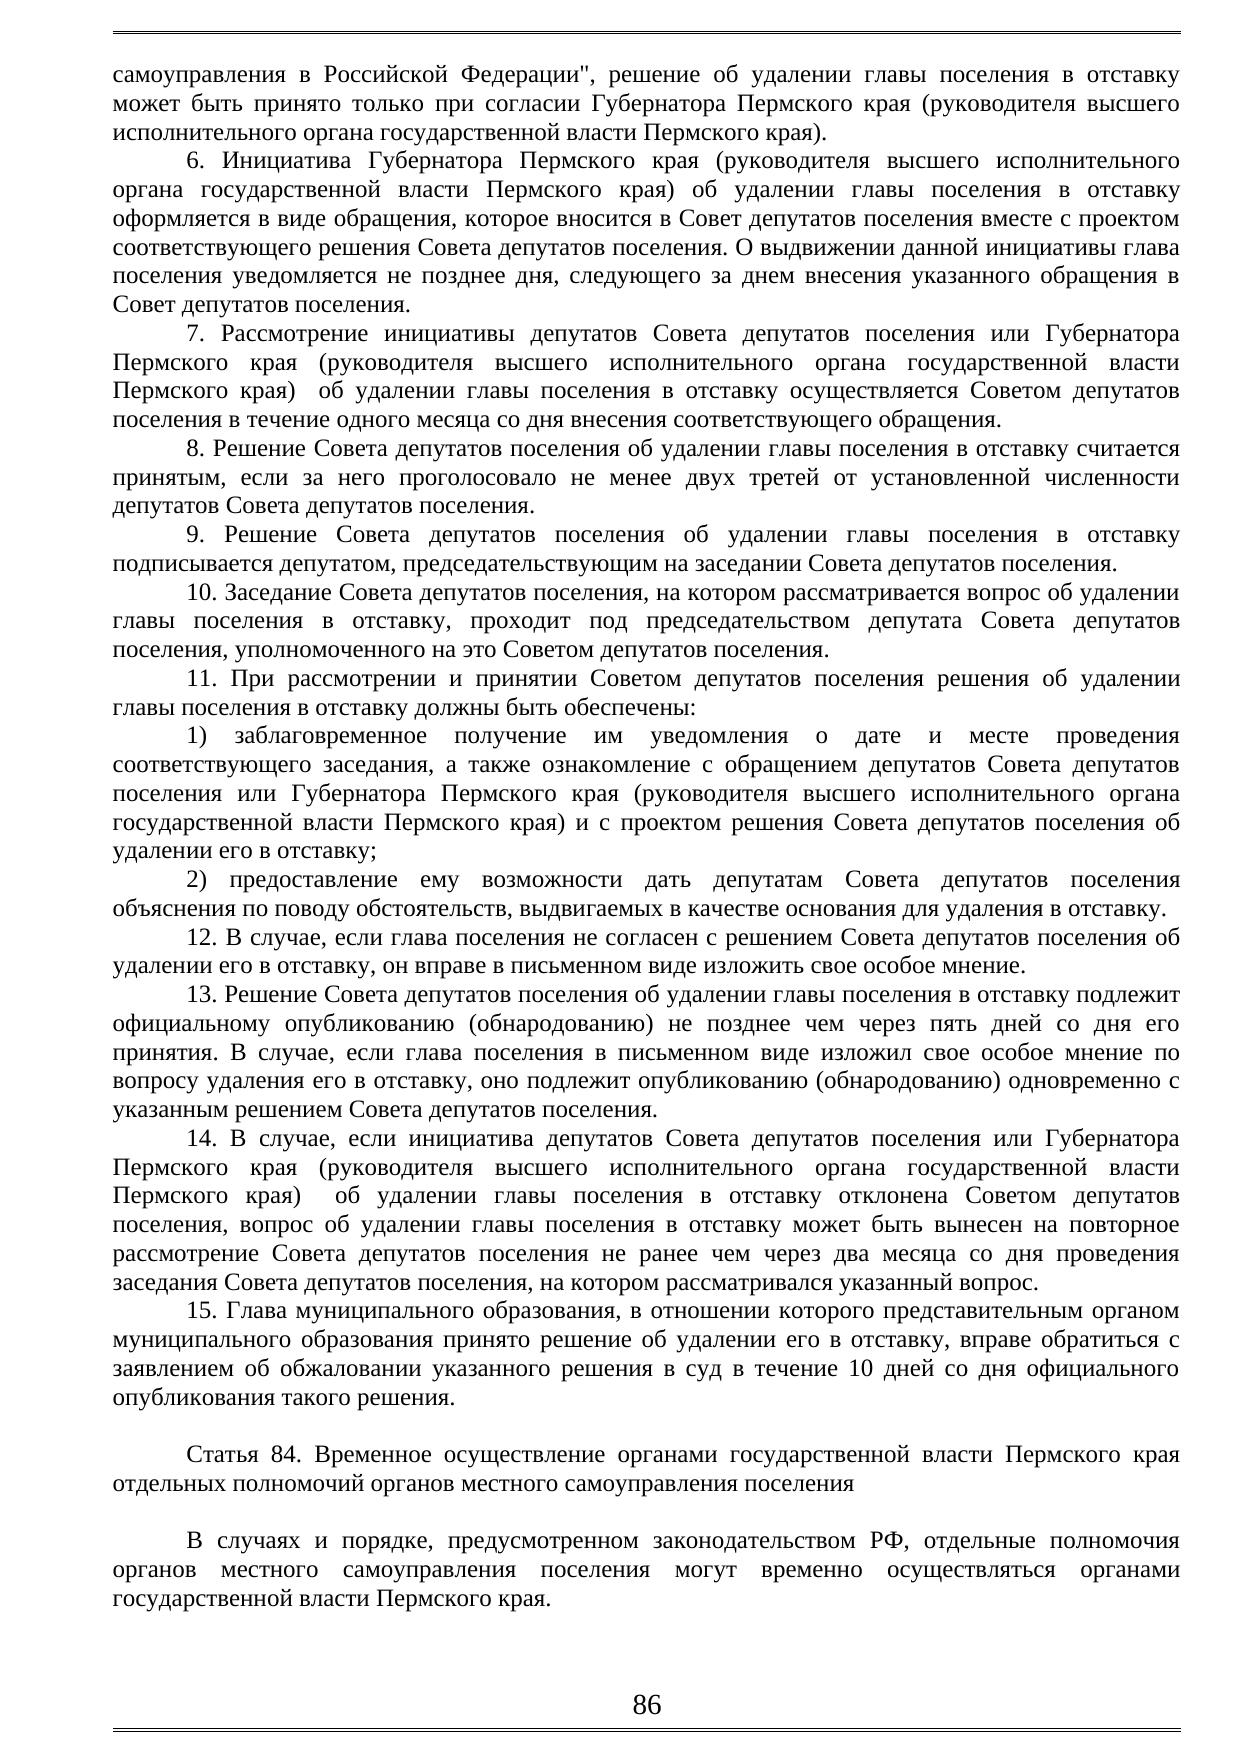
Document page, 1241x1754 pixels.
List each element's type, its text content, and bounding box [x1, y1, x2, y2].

text 7. Рассмотрение инициативы депутатов Совета депутатов поселения или Губернатора Пермского края (руководителя высшего исполнительного органа государственной власти Пермского края) об удалении главы поселения в отставку осуществляется Советом депутатов поселения в течение одного месяца со дня внесения соответствующего обращения. [112, 318, 1181, 433]
text 8. Решение Совета депутатов поселения об удалении главы поселения в отставку считается принятым, если за него проголосовало не менее двух третей от установленной численности депутатов Совета депутатов поселения. [112, 433, 1181, 519]
text 10. Заседание Совета депутатов поселения, на котором рассматривается вопрос об удалении главы поселения в отставку, проходит под председательством депутата Совета депутатов поселения, уполномоченного на это Советом депутатов поселения. [112, 577, 1181, 663]
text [112, 59, 1181, 145]
text В случаях и порядке, предусмотренном законодательством РФ, отдельные полномочия органов местного самоуправления поселения могут временно осуществляться органами государственной власти Пермского края. [112, 1525, 1181, 1612]
text 6. Инициатива Губернатора Пермского края (руководителя высшего исполнительного органа государственной власти Пермского края) об удалении главы поселения в отставку оформляется в виде обращения, которое вносится в Совет депутатов поселения вместе с проектом соответствующего решения Совета депутатов поселения. О выдвижении данной инициативы глава поселения уведомляется не позднее дня, следующего за днем внесения указанного обращения в Совет депутатов поселения. [112, 145, 1181, 318]
text 14. В случае, если инициатива депутатов Совета депутатов поселения или Губернатора Пермского края (руководителя высшего исполнительного органа государственной власти Пермского края) об удалении главы поселения в отставку отклонена Советом депутатов поселения, вопрос об удалении главы поселения в отставку может быть вынесен на повторное рассмотрение Совета депутатов поселения не ранее чем через два месяца со дня проведения заседания Совета депутатов поселения, на котором рассматривался указанный вопрос. [112, 1123, 1181, 1295]
text 12. В случае, если глава поселения не согласен с решением Совета депутатов поселения об удалении его в отставку, он вправе в письменном виде изложить свое особое мнение. [112, 922, 1181, 979]
text Статья 84. Временное осуществление органами государственной власти Пермского края отдельных полномочий органов местного самоуправления поселения [112, 1439, 1181, 1497]
text 13. Решение Совета депутатов поселения об удалении главы поселения в отставку подлежит официальному опубликованию (обнародованию) не позднее чем через пять дней со дня его принятия. В случае, если глава поселения в письменном виде изложил свое особое мнение по вопросу удаления его в отставку, оно подлежит опубликованию (обнародованию) одновременно с указанным решением Совета депутатов поселения. [112, 979, 1181, 1123]
text 9. Решение Совета депутатов поселения об удалении главы поселения в отставку подписывается депутатом, председательствующим на заседании Совета депутатов поселения. [112, 519, 1181, 577]
text 2) предоставление ему возможности дать депутатам Совета депутатов поселения объяснения по поводу обстоятельств, выдвигаемых в качестве основания для удаления в отставку. [112, 864, 1181, 922]
text 15. Глава муниципального образования, в отношении которого представительным органом муниципального образования принято решение об удалении его в отставку, вправе обратиться с заявлением об обжаловании указанного решения в суд в течение 10 дней со дня официального опубликования такого решения. [112, 1295, 1181, 1410]
text 1) заблаговременное получение им уведомления о дате и месте проведения соответствующего заседания, а также ознакомление с обращением депутатов Совета депутатов поселения или Губернатора Пермского края (руководителя высшего исполнительного органа государственной власти Пермского края) и с проектом решения Совета депутатов поселения об удалении его в отставку; [112, 720, 1181, 864]
text 11. При рассмотрении и принятии Советом депутатов поселения решения об удалении главы поселения в отставку должны быть обеспечены: [112, 663, 1181, 720]
